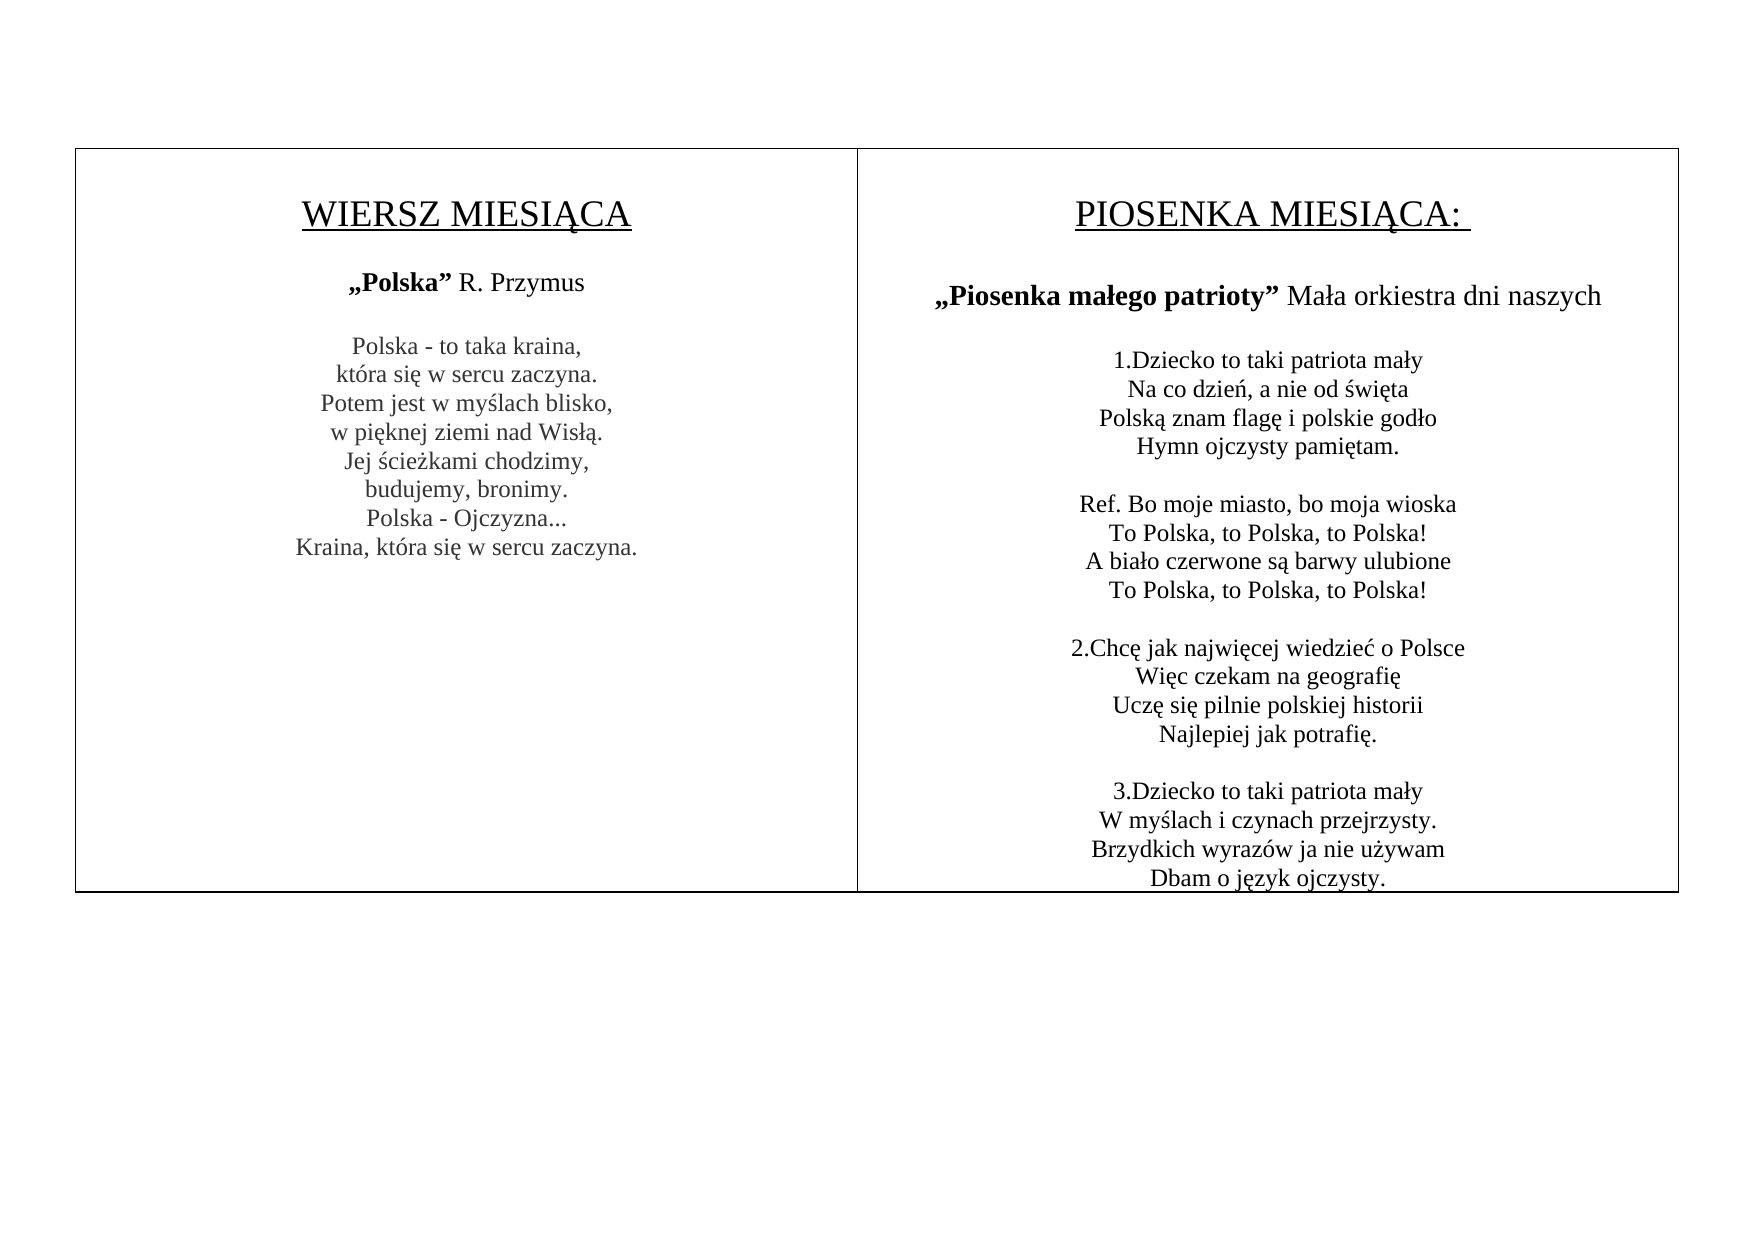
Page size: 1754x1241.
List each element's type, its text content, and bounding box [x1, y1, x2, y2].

table_header WIERSZ MIESIĄCA „Polska” R. Przymus Polska - to taka kraina, która się w sercu zaczyna. Potem jest w myślach blisko, w pięknej ziemi nad Wisłą. Jej ścieżkami chodzimy, budujemy, bronimy. Polska - Ojczyzna... Kraina, która się w sercu zaczyna. [76, 149, 857, 891]
table_header PIOSENKA MIESIĄCA: „Piosenka małego patrioty” Mała orkiestra dni naszych 1.Dziecko to taki patriota mały Na co dzień, a nie od święta Polską znam flagę i polskie godło Hymn ojczysty pamiętam. Ref. Bo moje miasto, bo moja wioska To Polska, to Polska, to Polska! A biało czerwone są barwy ulubione To Polska, to Polska, to Polska! 2.Chcę jak najwięcej wiedzieć o Polsce Więc czekam na geografię Uczę się pilnie polskiej historii Najlepiej jak potrafię. 3.Dziecko to taki patriota mały W myślach i czynach przejrzysty. Brzydkich wyrazów ja nie używam Dbam o język ojczysty. [858, 149, 1678, 891]
